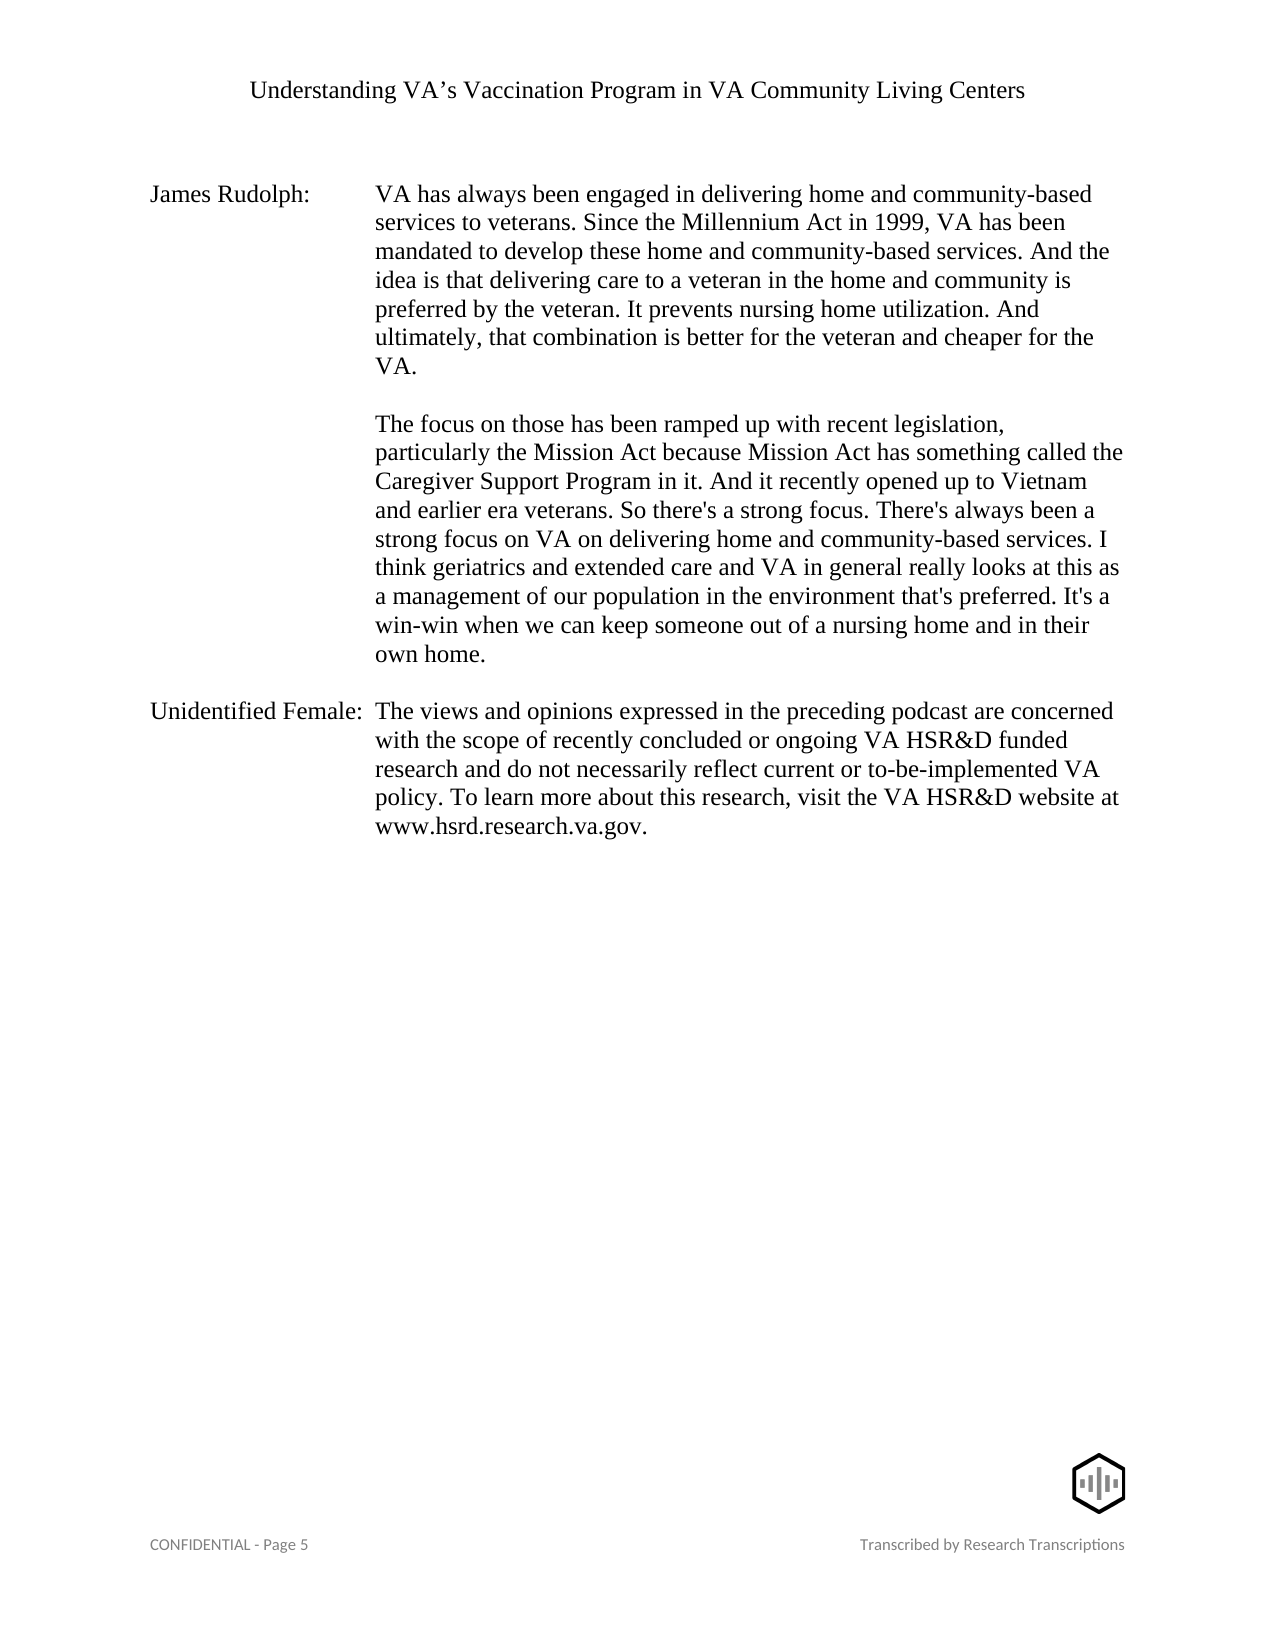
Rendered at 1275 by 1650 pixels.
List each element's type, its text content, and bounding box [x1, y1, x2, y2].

text James Rudolph: VA has always been engaged in delivering home and community-based services to veterans. Since the Millennium Act in 1999, VA has been mandated to develop these home and community-based services. And the idea is that delivering care to a veteran in the home and community is preferred by the veteran. It prevents nursing home utilization. And ultimately, that combination is better for the veteran and cheaper for the VA. The focus on those has been ramped up with recent legislation, particularly the Mission Act because Mission Act has something called the Caregiver Support Program in it. And it recently opened up to Vietnam and earlier era veterans. So there's a strong focus. There's always been a strong focus on VA on delivering home and community-based services. I think geriatrics and extended care and VA in general really looks at this as a management of our population in the environment that's preferred. It's a win-win when we can keep someone out of a nursing home and in their own home. [150, 179, 1125, 667]
text Unidentified Female: The views and opinions expressed in the preceding podcast are concerned with the scope of recently concluded or ongoing VA HSR&D funded research and do not necessarily reflect current or to-be-implemented VA policy. To learn more about this research, visit the VA HSR&D website at www.hsrd.research.va.gov. [150, 696, 1125, 840]
picture [1072, 1453, 1125, 1514]
